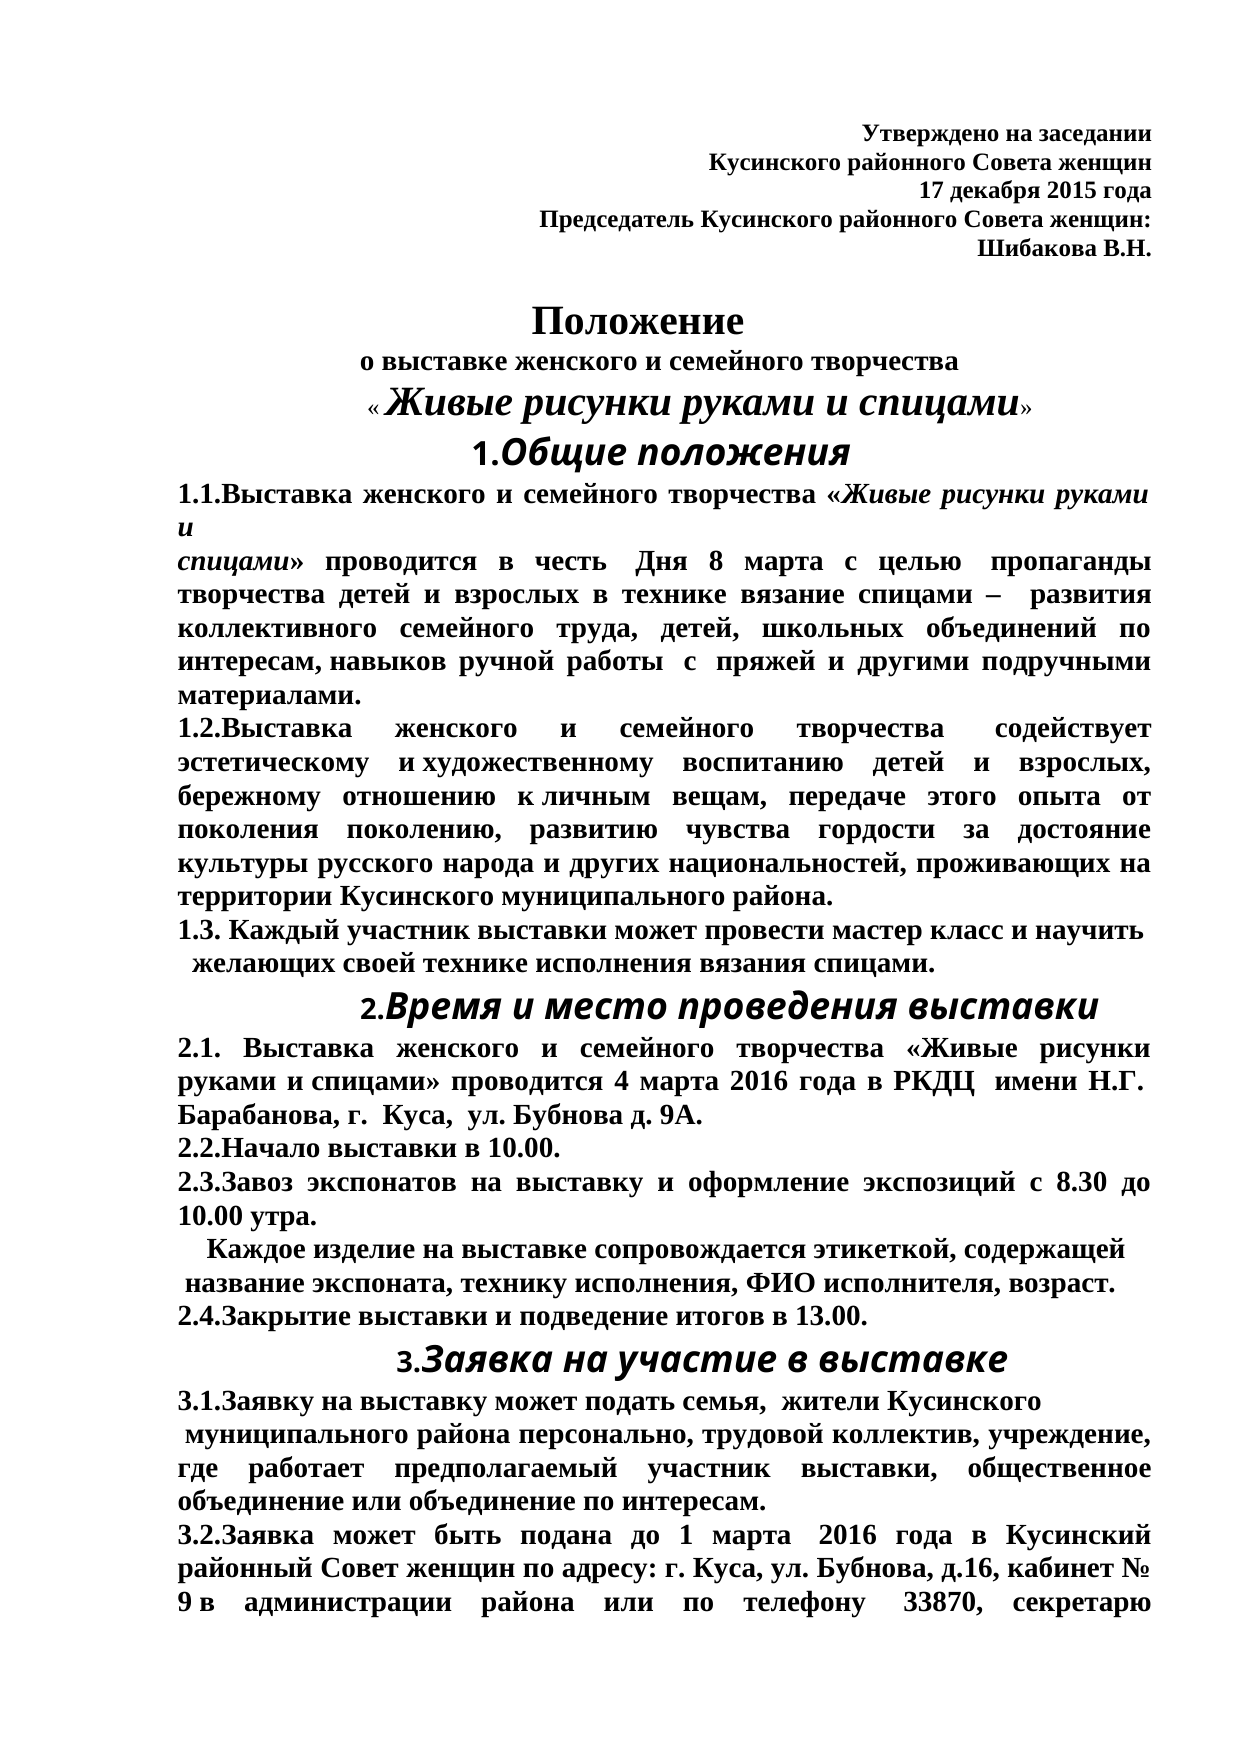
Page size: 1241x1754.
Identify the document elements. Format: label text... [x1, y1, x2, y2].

text 2.3.Завоз экспонатов на выставку и оформление экспозиций с 8.30 до 10.00 утра. [177, 1164, 1152, 1231]
text 3.Заявка на участие в выставке [177, 1332, 1152, 1383]
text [177, 1517, 1152, 1618]
text о выставке женского и семейного творчества [177, 343, 1152, 377]
text желающих своей технике исполнения вязания спицами. [177, 945, 1152, 979]
text Положение [177, 295, 1152, 343]
text 3.1.Заявку на выставку может подать семья, жители Кусинского [177, 1383, 1152, 1416]
text муниципального района персонально, трудовой коллектив, учреждение, где работает предполагаемый участник выставки, общественное объединение или объединение по интересам. [177, 1416, 1152, 1517]
text « Живые рисунки руками и спицами» [177, 377, 1152, 425]
text Утверждено на заседании [177, 118, 1152, 147]
text 2.4.Закрытие выставки и подведение итогов в 13.00. [177, 1298, 1152, 1332]
text Шибакова В.Н. [177, 233, 1152, 262]
text 2.1. Выставка женского и семейного творчества «Живые рисунки руками и спицами» проводится 4 марта 2016 года в РКДЦ имени Н.Г. Барабанова, г. Куса, ул. Бубнова д. 9А. [177, 1030, 1152, 1131]
text 2.Время и место проведения выставки [177, 979, 1152, 1030]
text название экспоната, технику исполнения, ФИО исполнителя, возраст. [177, 1265, 1152, 1298]
text Каждое изделие на выставке сопровождается этикеткой, содержащей [177, 1231, 1152, 1265]
text 1.1.Выставка женского и семейного творчества «Живые рисунки руками и [177, 476, 1152, 543]
text спицами» проводится в честь Дня 8 марта с целью пропаганды творчества детей и взрослых в технике вязание спицами – развития коллективного семейного труда, детей, школьных объединений по интересам, навыков ручной работы с пряжей и другими подручными материалами. [177, 543, 1152, 711]
text 17 декабря 2015 года [177, 176, 1152, 204]
text 1.3. Каждый участник выставки может провести мастер класс и научить [177, 912, 1152, 945]
text 2.2.Начало выставки в 10.00. [177, 1131, 1152, 1164]
text 1.2.Выставка женского и семейного творчества содействует эстетическому и художественному воспитанию детей и взрослых, бережному отношению к личным вещам, передаче этого опыта от поколения поколению, развитию чувства гордости за достояние культуры русского народа и других национальностей, проживающих на территории Кусинского муниципального района. [177, 711, 1152, 912]
text 1.Общие положения [177, 425, 1152, 476]
text Кусинского районного Совета женщин [177, 147, 1152, 176]
text Председатель Кусинского районного Совета женщин: [177, 204, 1152, 233]
